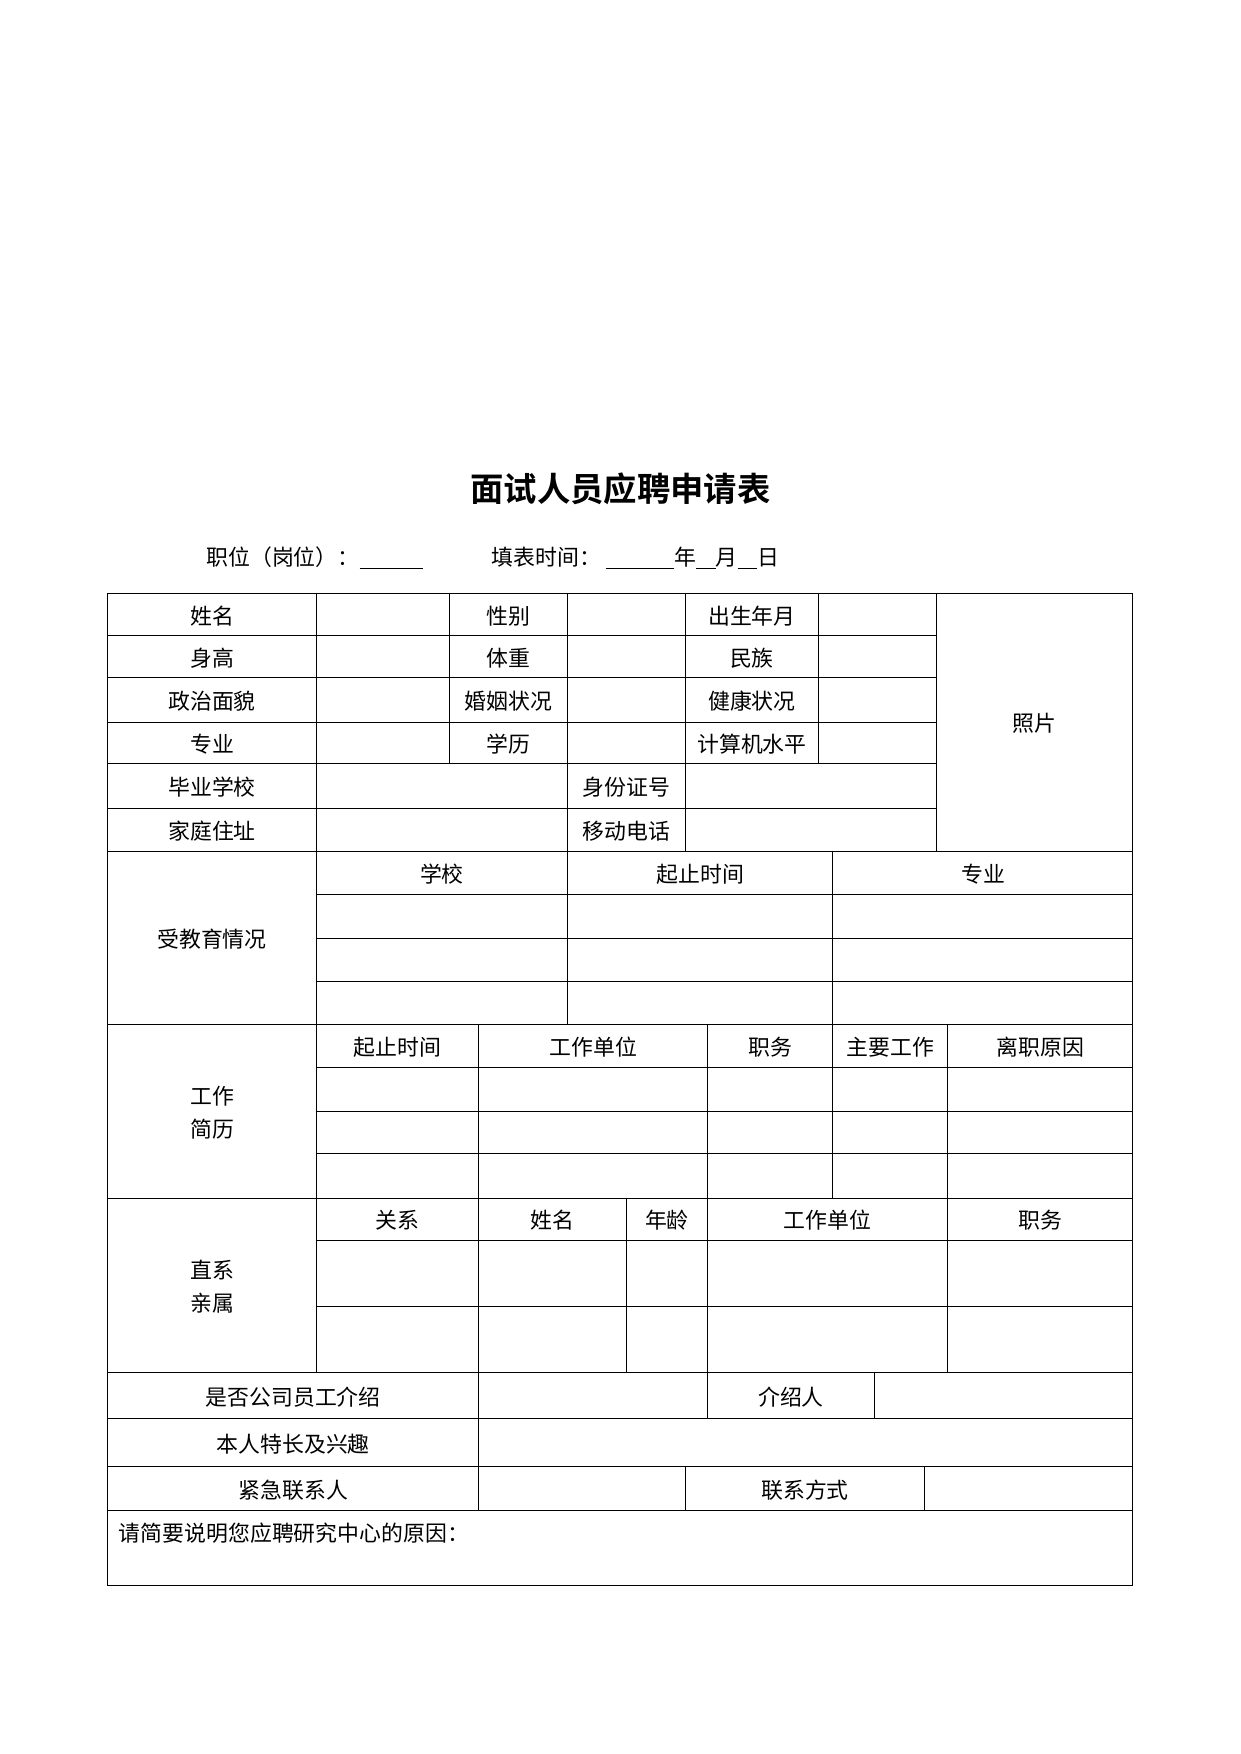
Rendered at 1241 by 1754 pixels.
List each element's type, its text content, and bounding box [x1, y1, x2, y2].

table_cell 主要工作 [833, 1025, 947, 1067]
table_cell [708, 1241, 947, 1306]
table_cell [479, 1241, 626, 1306]
table_cell 婚姻状况 [450, 678, 567, 722]
table_cell [568, 982, 832, 1024]
table_cell [925, 1467, 1132, 1510]
table_cell [317, 636, 449, 677]
table_cell 专业 [833, 852, 1132, 894]
table_cell 移动电话 [568, 809, 685, 851]
table_cell [686, 809, 936, 851]
table_cell 家庭住址 [108, 809, 316, 851]
table_cell 姓名 [108, 594, 316, 635]
table_cell 性别 [450, 594, 567, 635]
table_cell [317, 1241, 478, 1306]
table_cell [317, 895, 567, 938]
table_cell [479, 1467, 685, 1510]
table_cell [479, 1307, 626, 1372]
table_cell [317, 723, 449, 763]
table_cell [568, 636, 685, 677]
table_cell [479, 1112, 707, 1153]
table_cell 健康状况 [686, 678, 818, 722]
table_cell 紧急联系人 [108, 1467, 478, 1510]
table_cell 身份证号 [568, 764, 685, 808]
table_cell [568, 678, 685, 722]
table_cell 职务 [708, 1025, 832, 1067]
table_cell 联系方式 [686, 1467, 924, 1510]
table_cell [708, 1112, 832, 1153]
table_cell 职务 [948, 1199, 1132, 1240]
table_cell [833, 1068, 947, 1111]
table_cell [948, 1068, 1132, 1111]
table_cell [479, 1419, 1132, 1466]
table_cell [317, 1068, 478, 1111]
table_cell [317, 1307, 478, 1372]
table_cell [317, 809, 567, 851]
table_cell 介绍人 [708, 1373, 874, 1418]
table_cell [833, 1154, 947, 1198]
table_cell 工作单位 [479, 1025, 707, 1067]
table_cell 体重 [450, 636, 567, 677]
table_cell [317, 764, 567, 808]
table_cell [568, 594, 685, 635]
table_cell [819, 678, 936, 722]
table_cell 关系 [317, 1199, 478, 1240]
table_cell [948, 1112, 1132, 1153]
table_cell [948, 1241, 1132, 1306]
table_cell [833, 1112, 947, 1153]
table_cell 计算机水平 [686, 723, 818, 763]
table_cell 出生年月 [686, 594, 818, 635]
table_cell [317, 594, 449, 635]
table_cell 年龄 [627, 1199, 707, 1240]
table_cell 身高 [108, 636, 316, 677]
table_cell [479, 1154, 707, 1198]
table_cell 毕业学校 [108, 764, 316, 808]
table_cell [833, 982, 1132, 1024]
table_cell [317, 1112, 478, 1153]
table_cell 工作单位 [708, 1199, 947, 1240]
table_cell 职位（岗位）： 填表时间： 年 月 日 [108, 520, 1133, 593]
table_cell 起止时间 [317, 1025, 478, 1067]
table_cell [819, 594, 936, 635]
table_cell 是否公司员工介绍 [108, 1373, 478, 1418]
table_cell [833, 939, 1132, 981]
table_cell [568, 939, 832, 981]
table_cell [819, 636, 936, 677]
table_cell [568, 895, 832, 938]
table_cell 本人特长及兴趣 [108, 1419, 478, 1466]
table_cell 工作 简历 [108, 1025, 316, 1198]
table_cell [317, 982, 567, 1024]
table_cell 姓名 [479, 1199, 626, 1240]
table_cell [875, 1373, 1132, 1418]
table_cell [479, 1373, 707, 1418]
table_cell 受教育情况 [108, 852, 316, 1024]
table_cell 学历 [450, 723, 567, 763]
table_cell [948, 1307, 1132, 1372]
table_cell [686, 764, 936, 808]
table_cell [317, 678, 449, 722]
table_cell 起止时间 [568, 852, 832, 894]
table_cell 请简要说明您应聘研究中心的原因： [108, 1511, 1132, 1585]
table_header 面试人员应聘申请表 [108, 130, 1133, 519]
table_cell [708, 1307, 947, 1372]
table_cell [948, 1154, 1132, 1198]
table_cell [627, 1307, 707, 1372]
table_cell 政治面貌 [108, 678, 316, 722]
table_cell [833, 895, 1132, 938]
table_cell [317, 1154, 478, 1198]
table_cell [627, 1241, 707, 1306]
table_cell [568, 723, 685, 763]
table_cell 照片 [937, 594, 1132, 851]
table_cell [708, 1068, 832, 1111]
table_cell 直系 亲属 [108, 1199, 316, 1372]
table_cell 专业 [108, 723, 316, 763]
table_cell 学校 [317, 852, 567, 894]
table_cell [317, 939, 567, 981]
table_cell [819, 723, 936, 763]
table_cell 离职原因 [948, 1025, 1132, 1067]
table_cell [708, 1154, 832, 1198]
table_cell 民族 [686, 636, 818, 677]
table_cell [479, 1068, 707, 1111]
